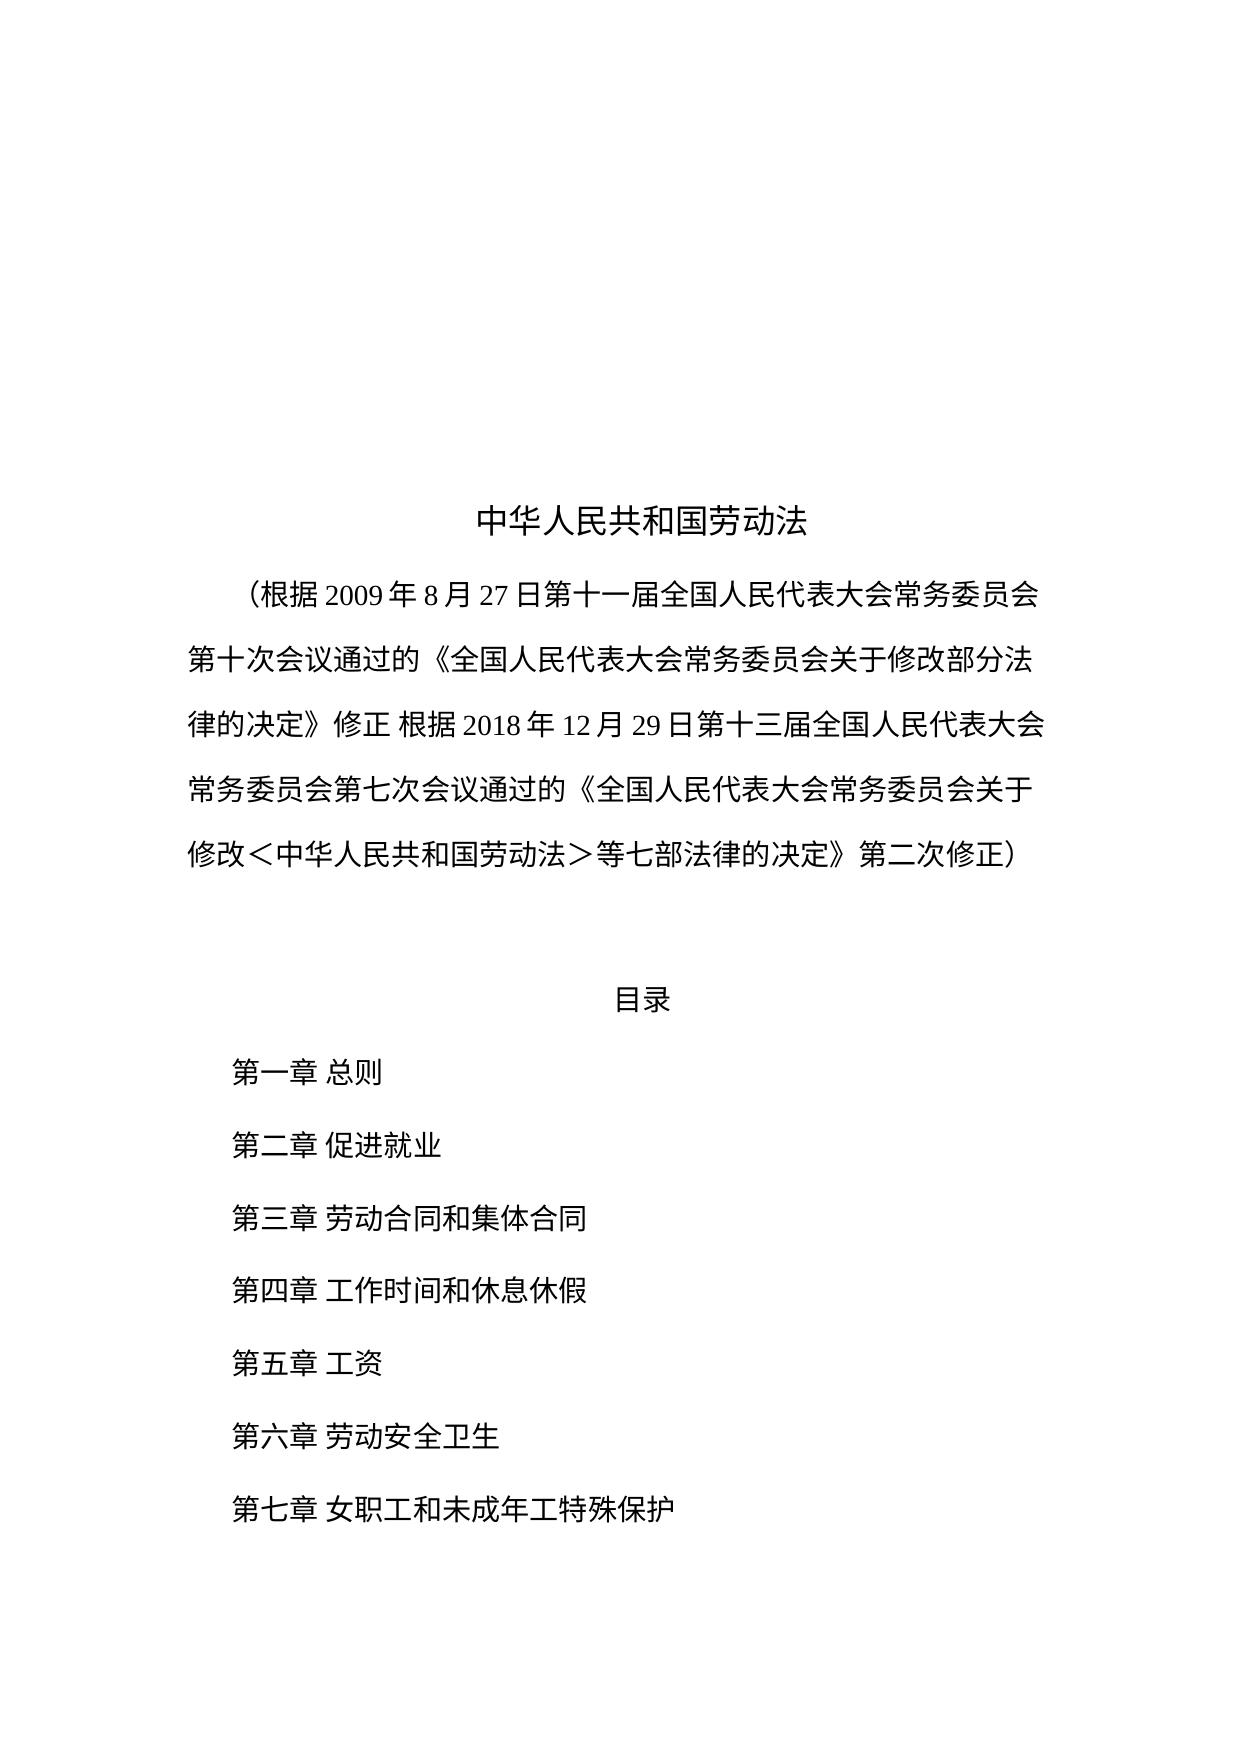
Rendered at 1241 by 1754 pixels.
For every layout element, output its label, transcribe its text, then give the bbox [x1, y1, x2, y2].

text 第六章 劳动安全卫生 [187, 1402, 1053, 1467]
text 目录 [187, 965, 1053, 1030]
text （根据2009年8月27日第十一届全国人民代表大会常务委员会第十次会议通过的《全国人民代表大会常务委员会关于修改部分法律的决定》修正 根据2018年12月29日第十三届全国人民代表大会常务委员会第七次会议通过的《全国人民代表大会常务委员会关于修改＜中华人民共和国劳动法＞等七部法律的决定》第二次修正） [187, 560, 1053, 885]
text 第五章 工资 [187, 1329, 1053, 1394]
text 中华人民共和国劳动法 [187, 487, 1053, 552]
text 第三章 劳动合同和集体合同 [187, 1184, 1053, 1249]
text 第四章 工作时间和休息休假 [187, 1257, 1053, 1322]
text 第二章 促进就业 [187, 1111, 1053, 1176]
text 第一章 总则 [187, 1038, 1053, 1103]
text 第七章 女职工和未成年工特殊保护 [187, 1475, 1053, 1540]
